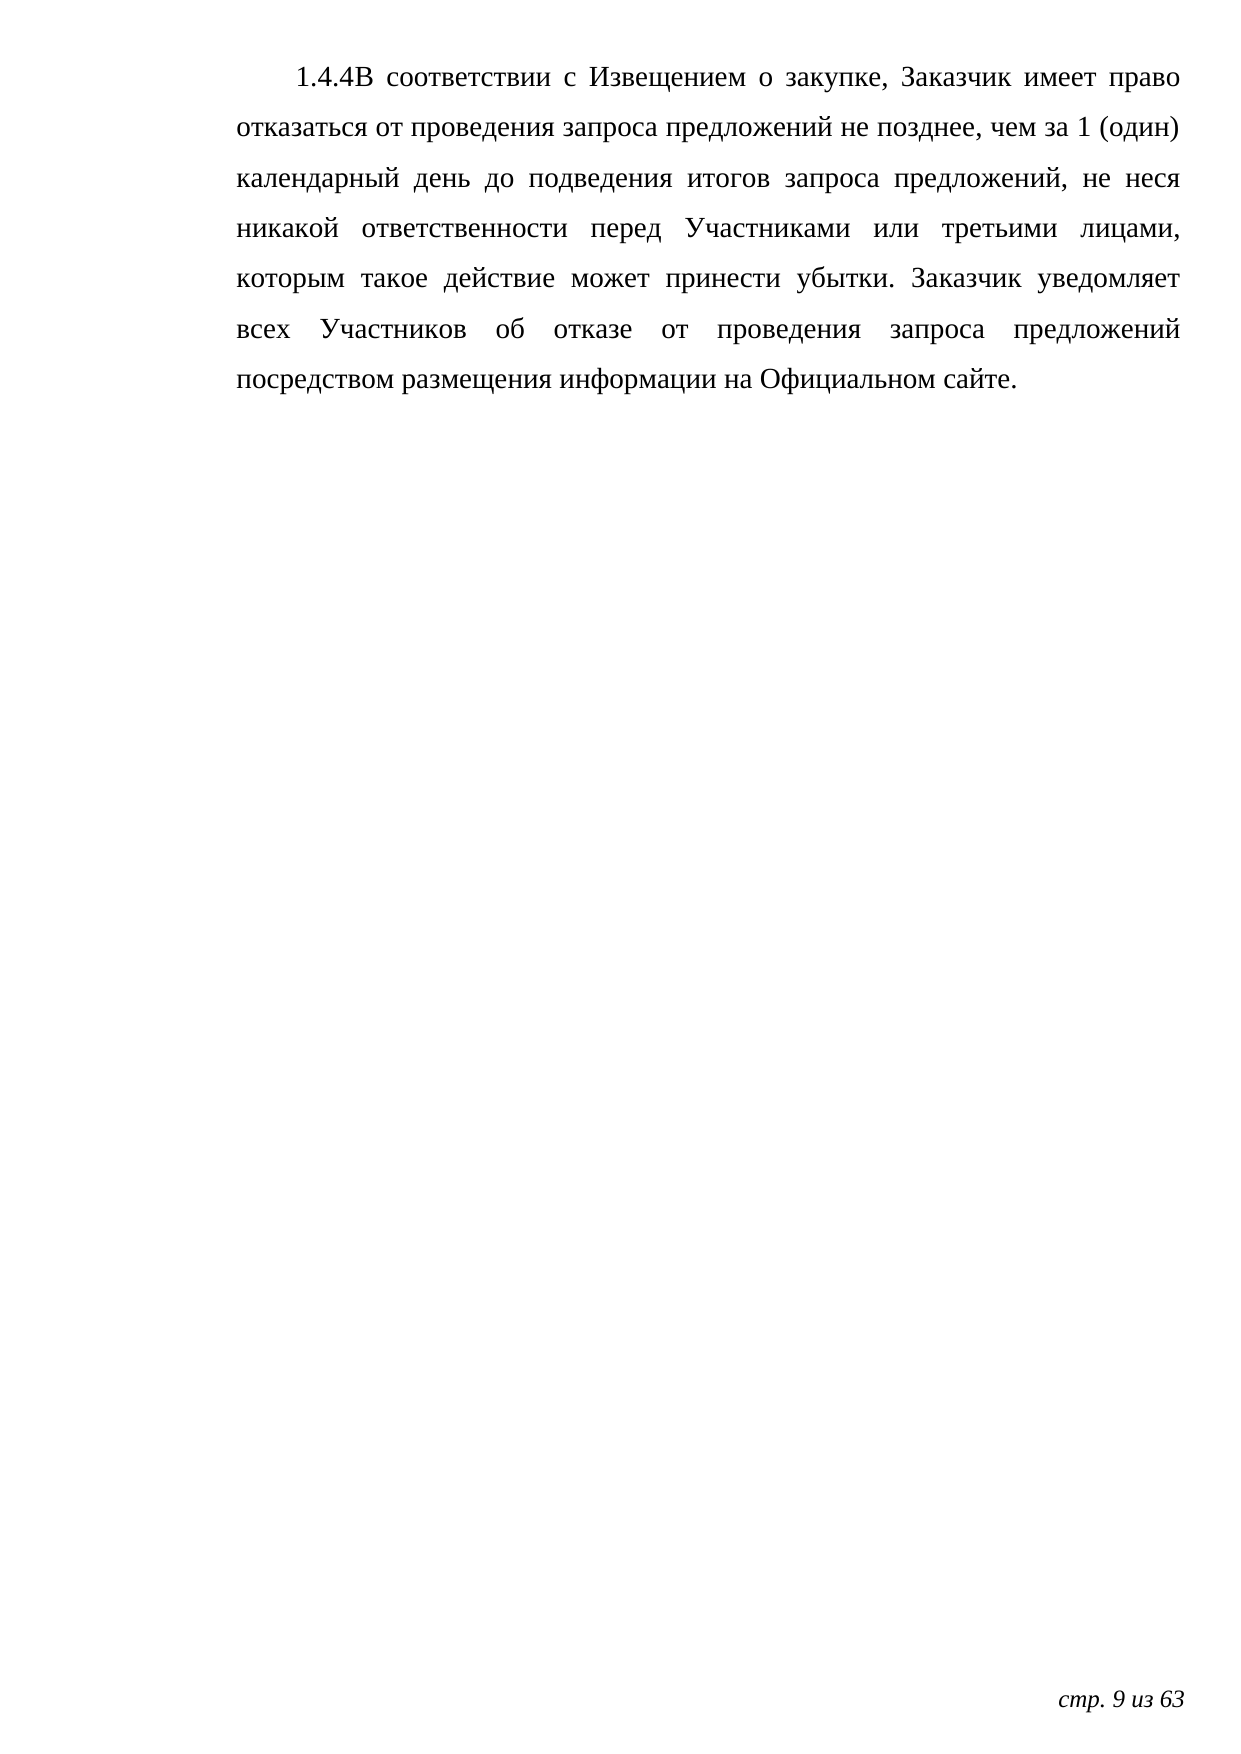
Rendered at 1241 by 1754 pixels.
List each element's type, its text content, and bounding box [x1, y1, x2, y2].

text В соответствии с Извещением о закупке, Заказчик имеет право отказаться от проведения запроса предложений не позднее, чем за 1 (один) календарный день до подведения итогов запроса предложений, не неся никакой ответственности перед Участниками или третьими лицами, которым такое действие может принести убытки. Заказчик уведомляет всех Участников об отказе от проведения запроса предложений посредством размещения информации на Официальном сайте. [236, 59, 1181, 394]
